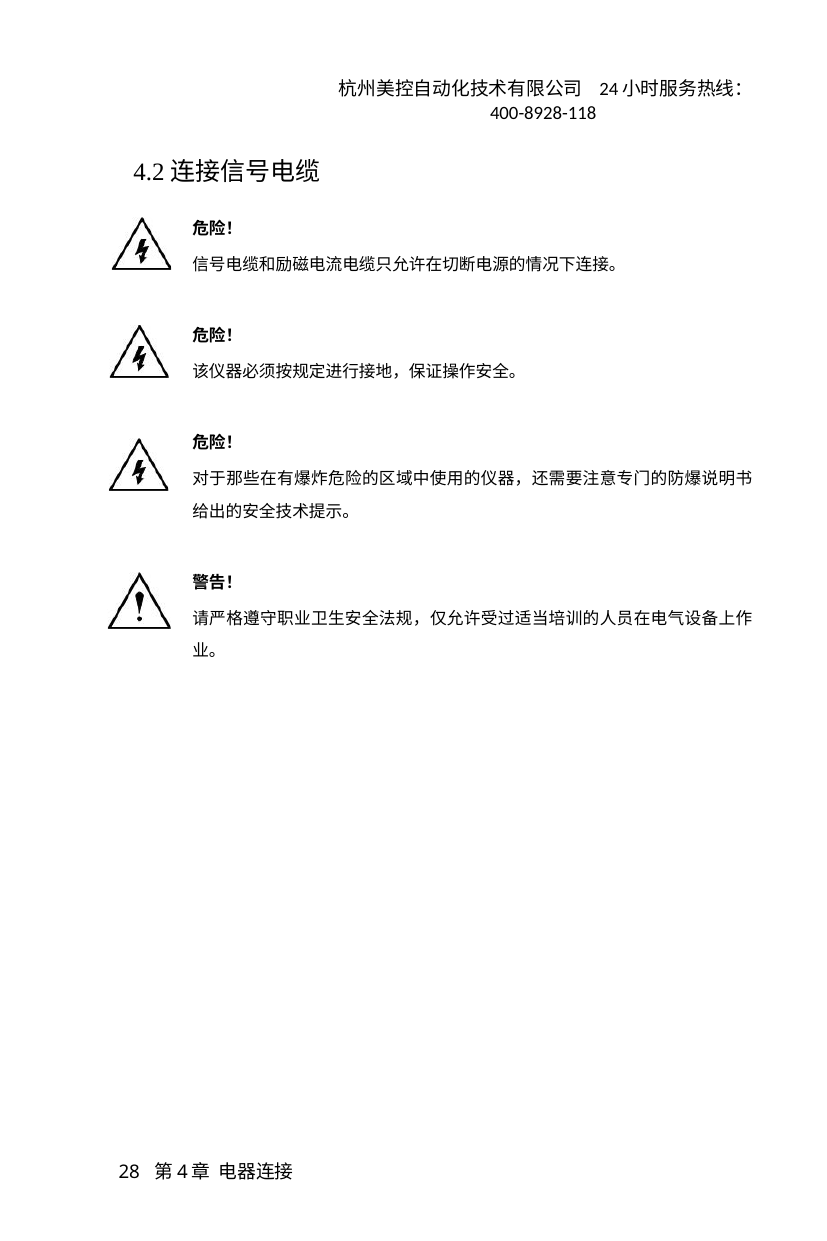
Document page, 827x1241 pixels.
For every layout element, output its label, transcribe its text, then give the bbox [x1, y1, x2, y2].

text 对于那些在有爆炸危险的区域中使用的仪器，还需要注意专门的防爆说明书给出的安全技术提示。 [192, 461, 753, 526]
text 连接信号电缆 [133, 137, 753, 202]
text 危险！ [192, 318, 753, 351]
text 危险！ [192, 211, 753, 243]
picture [108, 438, 169, 491]
text 该仪器必须按规定进行接地，保证操作安全。 [192, 354, 753, 386]
picture [109, 325, 169, 378]
picture [111, 217, 172, 270]
text 信号电缆和励磁电流电缆只允许在切断电源的情况下连接。 [192, 247, 753, 279]
picture [107, 572, 171, 629]
text 请严格遵守职业卫生安全法规，仅允许受过适当培训的人员在电气设备上作业。 [192, 601, 753, 666]
text 警告！ [192, 565, 753, 597]
text 危险！ [192, 425, 753, 458]
